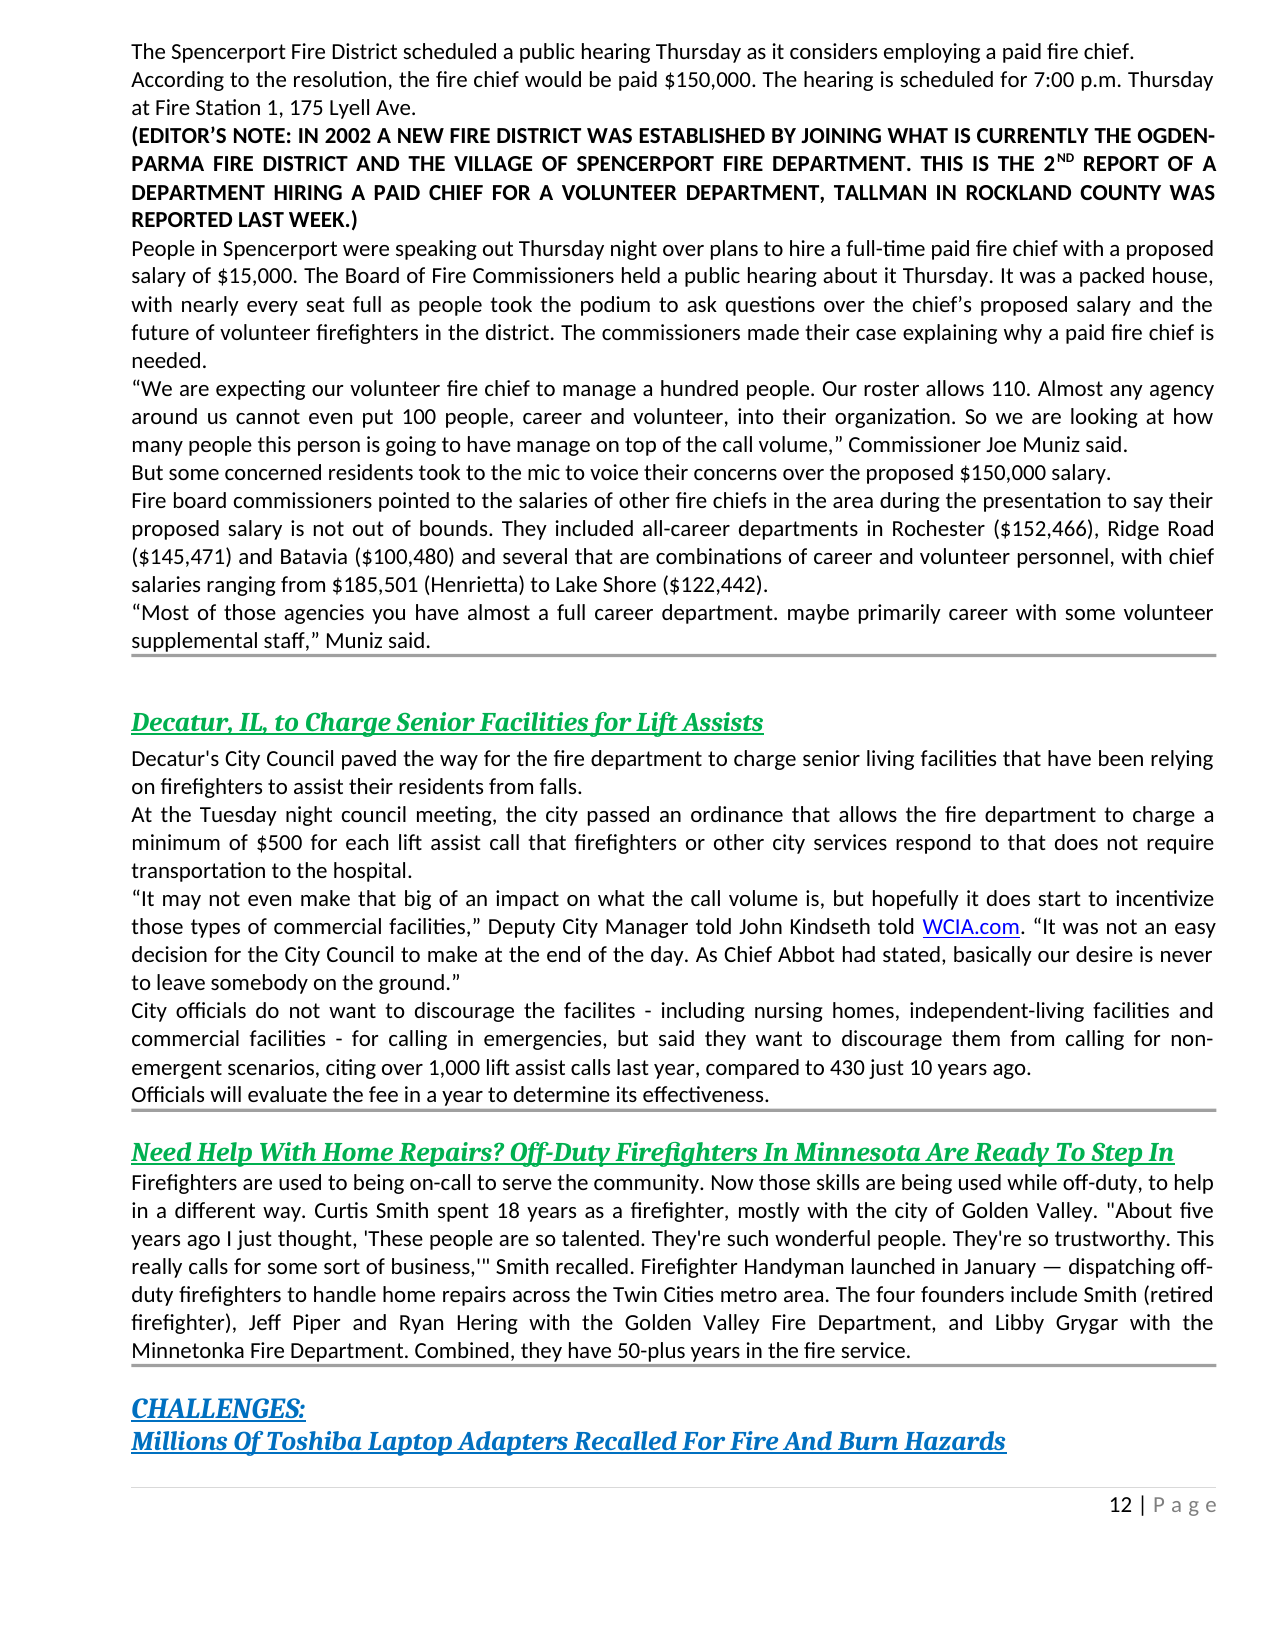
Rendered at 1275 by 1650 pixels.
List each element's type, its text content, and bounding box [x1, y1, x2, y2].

text At the Tuesday night council meeting, the city passed an ordinance that allows the fire department to charge a minimum of $500 for each lift assist call that firefighters or other city services respond to that does not require transportation to the hospital. [131, 800, 1216, 884]
text Decatur's City Council paved the way for the fire department to charge senior living facilities that have been relying on firefighters to assist their residents from falls. [131, 744, 1216, 800]
subtitle Millions Of Toshiba Laptop Adapters Recalled For Fire And Burn Hazards [131, 1426, 1216, 1457]
text (EDITOR’S NOTE: IN 2002 A NEW FIRE DISTRICT WAS ESTABLISHED BY JOINING WHAT IS CURRENTLY THE OGDEN-PARMA FIRE DISTRICT AND THE VILLAGE OF SPENCERPORT FIRE DEPARTMENT. THIS IS THE 2ND REPORT OF A DEPARTMENT HIRING A PAID CHIEF FOR A VOLUNTEER DEPARTMENT, TALLMAN IN ROCKLAND COUNTY WAS REPORTED LAST WEEK.) [131, 122, 1216, 234]
text “We are expecting our volunteer fire chief to manage a hundred people. Our roster allows 110. Almost any agency around us cannot even put 100 people, career and volunteer, into their organization. So we are looking at how many people this person is going to have manage on top of the call volume,” Commissioner Joe Muniz said. [131, 374, 1216, 458]
text Fire board commissioners pointed to the salaries of other fire chiefs in the area during the presentation to say their proposed salary is not out of bounds. They included all-career departments in Rochester ($152,466), Ridge Road ($145,471) and Batavia ($100,480) and several that are combinations of career and volunteer personnel, with chief salaries ranging from $185,501 (Henrietta) to Lake Shore ($122,442). [131, 486, 1216, 598]
text City officials do not want to discourage the facilites - including nursing homes, independent-living facilities and commercial facilities - for calling in emergencies, but said they want to discourage them from calling for non-emergent scenarios, citing over 1,000 lift assist calls last year, compared to 430 just 10 years ago. [131, 997, 1216, 1081]
subtitle Decatur, IL, to Charge Senior Facilities for Lift Assists [131, 707, 1216, 738]
text Officials will evaluate the fee in a year to determine its effectiveness. [131, 1081, 1216, 1108]
text Firefighters are used to being on-call to serve the community. Now those skills are being used while off-duty, to help in a different way. Curtis Smith spent 18 years as a firefighter, mostly with the city of Golden Valley. "About five years ago I just thought, 'These people are so talented. They're such wonderful people. They're so trustworthy. This really calls for some sort of business,'" Smith recalled. Firefighter Handyman launched in January — dispatching off-duty firefighters to handle home repairs across the Twin Cities metro area. The four founders include Smith (retired firefighter), Jeff Piper and Ryan Hering with the Golden Valley Fire Department, and Libby Grygar with the Minnetonka Fire Department. Combined, they have 50-plus years in the fire service. [131, 1168, 1216, 1363]
subtitle CHALLENGES: [131, 1392, 1216, 1426]
text But some concerned residents took to the mic to voice their concerns over the proposed $150,000 salary. [131, 458, 1216, 486]
text “It may not even make that big of an impact on what the call volume is, but hopefully it does start to incentivize those types of commercial facilities,” Deputy City Manager told John Kindseth told WCIA.com. “It was not an easy decision for the City Council to make at the end of the day. As Chief Abbot had stated, basically our desire is never to leave somebody on the ground.” [131, 884, 1216, 997]
text People in Spencerport were speaking out Thursday night over plans to hire a full-time paid fire chief with a proposed salary of $15,000. The Board of Fire Commissioners held a public hearing about it Thursday. It was a packed house, with nearly every seat full as people took the podium to ask questions over the chief’s proposed salary and the future of volunteer firefighters in the district. The commissioners made their case explaining why a paid fire chief is needed. [131, 234, 1216, 374]
text The Spencerport Fire District scheduled a public hearing Thursday as it considers employing a paid fire chief. [131, 37, 1216, 66]
text According to the resolution, the fire chief would be paid $150,000. The hearing is scheduled for 7:00 p.m. Thursday at Fire Station 1, 175 Lyell Ave. [131, 66, 1216, 122]
subtitle Need Help With Home Repairs? Off-Duty Firefighters In Minnesota Are Ready To Step In [131, 1137, 1216, 1168]
text “Most of those agencies you have almost a full career department. maybe primarily career with some volunteer supplemental staff,” Muniz said. [131, 598, 1216, 653]
